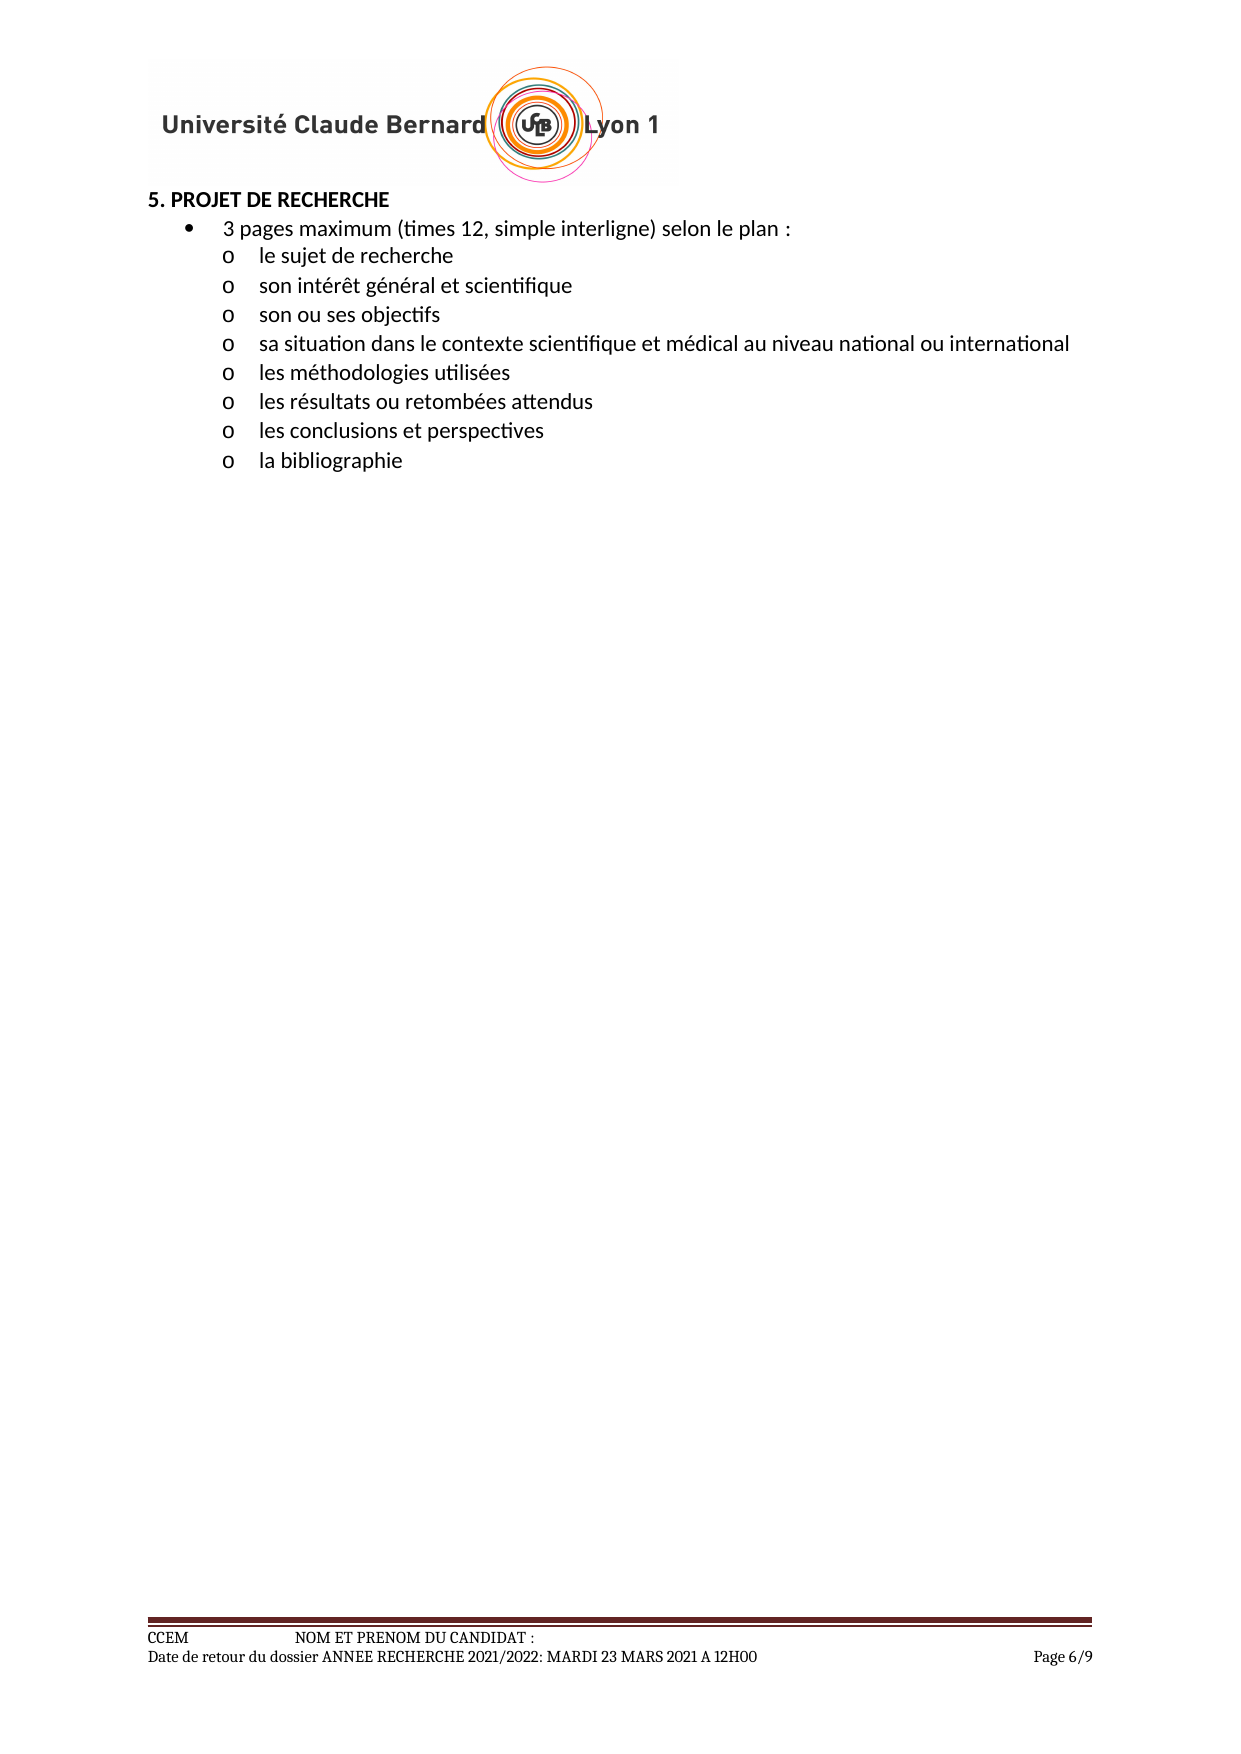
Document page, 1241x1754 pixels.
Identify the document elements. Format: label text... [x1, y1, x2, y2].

list sa situation dans le contexte scientifique et médical au niveau national ou international [221, 329, 1092, 358]
list son intérêt général et scientifique [221, 271, 1092, 300]
list la bibliographie [221, 446, 1092, 475]
list les résultats ou retombées attendus [221, 387, 1092, 417]
picture [147, 59, 679, 186]
list les méthodologies utilisées [221, 358, 1092, 387]
text 5. PROJET DE RECHERCHE [148, 186, 1092, 214]
list son ou ses objectifs [221, 300, 1092, 329]
list le sujet de recherche [221, 242, 1092, 271]
list 3 pages maximum (times 12, simple interligne) selon le plan : [185, 214, 1092, 242]
list les conclusions et perspectives [221, 417, 1092, 446]
